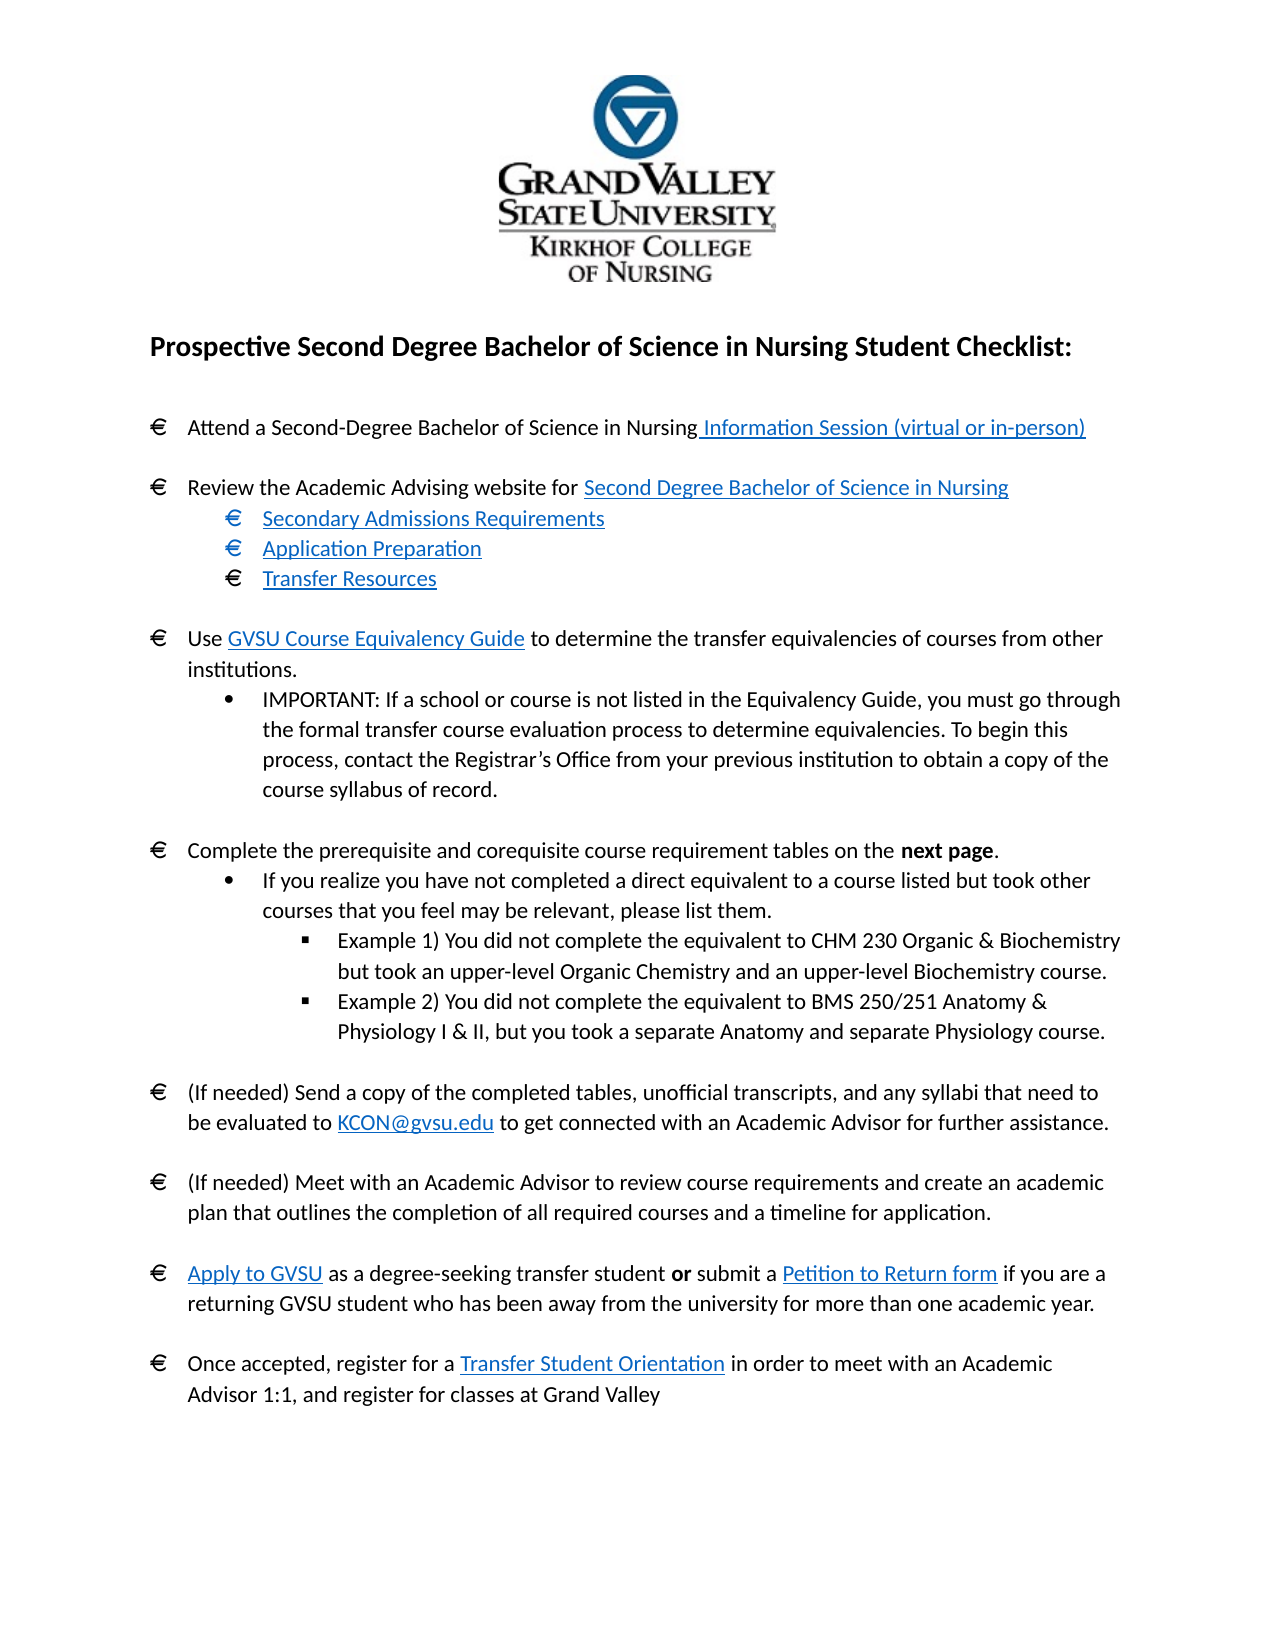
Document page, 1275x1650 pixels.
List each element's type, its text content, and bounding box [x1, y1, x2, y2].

list If you realize you have not completed a direct equivalent to a course listed but took other courses that you feel may be relevant, please list them. [225, 866, 1125, 924]
list (If needed) Send a copy of the completed tables, unofficial transcripts, and any syllabi that need to be evaluated to KCON@gvsu.edu to get connected with an Academic Advisor for further assistance. [150, 1078, 1125, 1166]
picture [498, 75, 777, 282]
list Apply to GVSU as a degree-seeking transfer student or submit a Petition to Return form if you are a returning GVSU student who has been away from the university for more than one academic year. [150, 1259, 1125, 1347]
list Secondary Admissions Requirements [225, 504, 1125, 532]
list Use GVSU Course Equivalency Guide to determine the transfer equivalencies of courses from other institutions. [150, 624, 1125, 683]
list (If needed) Meet with an Academic Advisor to review course requirements and create an academic plan that outlines the completion of all required courses and a timeline for application. [150, 1168, 1125, 1257]
list Transfer Resources [225, 564, 1125, 622]
list Example 1) You did not complete the equivalent to CHM 230 Organic & Biochemistry but took an upper-level Organic Chemistry and an upper-level Biochemistry course. [300, 927, 1125, 985]
list IMPORTANT: If a school or course is not listed in the Equivalency Guide, you must go through the formal transfer course evaluation process to determine equivalencies. To begin this process, contact the Registrar’s Office from your previous institution to obtain a copy of the course syllabus of record. [225, 685, 1125, 834]
list Complete the prerequisite and corequisite course requirement tables on the next page. [150, 836, 1125, 864]
list Review the Academic Advising website for Second Degree Bachelor of Science in Nursing [150, 473, 1125, 502]
list Example 2) You did not complete the equivalent to BMS 250/251 Anatomy & Physiology I & II, but you took a separate Anatomy and separate Physiology course. [300, 987, 1125, 1076]
text Prospective Second Degree Bachelor of Science in Nursing Student Checklist: [150, 328, 1125, 394]
list Once accepted, register for a Transfer Student Orientation in order to meet with an Academic Advisor 1:1, and register for classes at Grand Valley [150, 1349, 1125, 1408]
list Attend a Second-Degree Bachelor of Science in Nursing Information Session (virtual or in-person) [150, 413, 1125, 471]
list Application Preparation [225, 534, 1125, 562]
